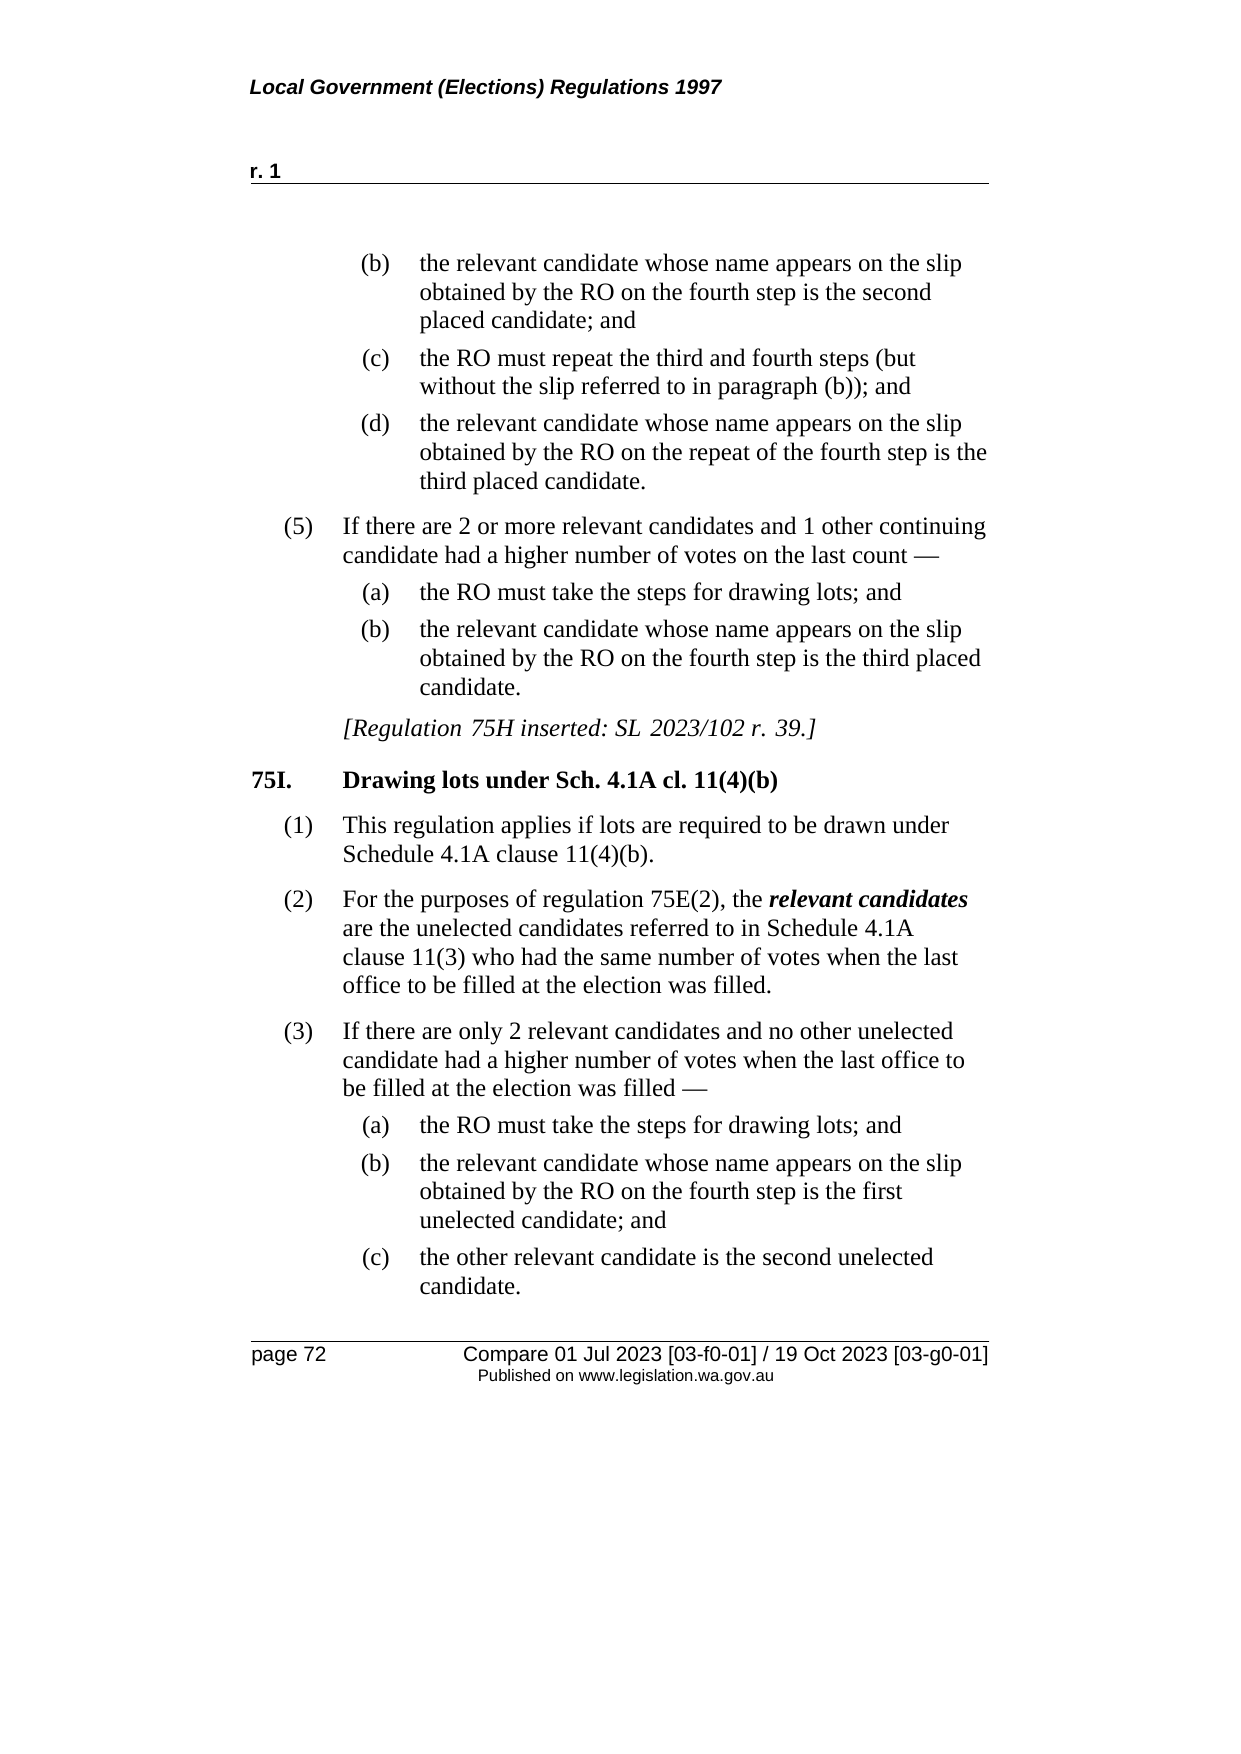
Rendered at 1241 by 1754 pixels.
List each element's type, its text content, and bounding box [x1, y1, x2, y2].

text (b) the relevant candidate whose name appears on the slip obtained by the RO on the fourth step is the second placed candidate; and [251, 248, 989, 334]
text (c) the RO must repeat the third and fourth steps (but without the slip referred to in paragraph (b)); and [251, 343, 989, 400]
text (b) the relevant candidate whose name appears on the slip obtained by the RO on the fourth step is the third placed candidate. [251, 614, 989, 701]
text (2) For the purposes of regulation 75E(2), the relevant candidates are the unelected candidates referred to in Schedule 4.1A clause 11(3) who had the same number of votes when the last office to be filled at the election was filled. [251, 884, 989, 999]
subtitle 75I. Drawing lots under Sch. 4.1A cl. 11(4)(b) [251, 765, 989, 793]
text (5) If there are 2 or more relevant candidates and 1 other continuing candidate had a higher number of votes on the last count — [251, 511, 989, 569]
text (1) This regulation applies if lots are required to be drawn under Schedule 4.1A clause 11(4)(b). [251, 810, 989, 868]
text (c) the other relevant candidate is the second unelected candidate. [251, 1242, 989, 1300]
text (a) the RO must take the steps for drawing lots; and [251, 577, 989, 606]
text (3) If there are only 2 relevant candidates and no other unelected candidate had a higher number of votes when the last office to be filled at the election was filled — [251, 1016, 989, 1102]
text (a) the RO must take the steps for drawing lots; and [251, 1111, 989, 1139]
subtitle [Regulation 75H inserted: SL 2023/102 r. 39.] [251, 713, 989, 742]
text (d) the relevant candidate whose name appears on the slip obtained by the RO on the repeat of the fourth step is the third placed candidate. [251, 408, 989, 495]
text (b) the relevant candidate whose name appears on the slip obtained by the RO on the fourth step is the first unelected candidate; and [251, 1148, 989, 1234]
